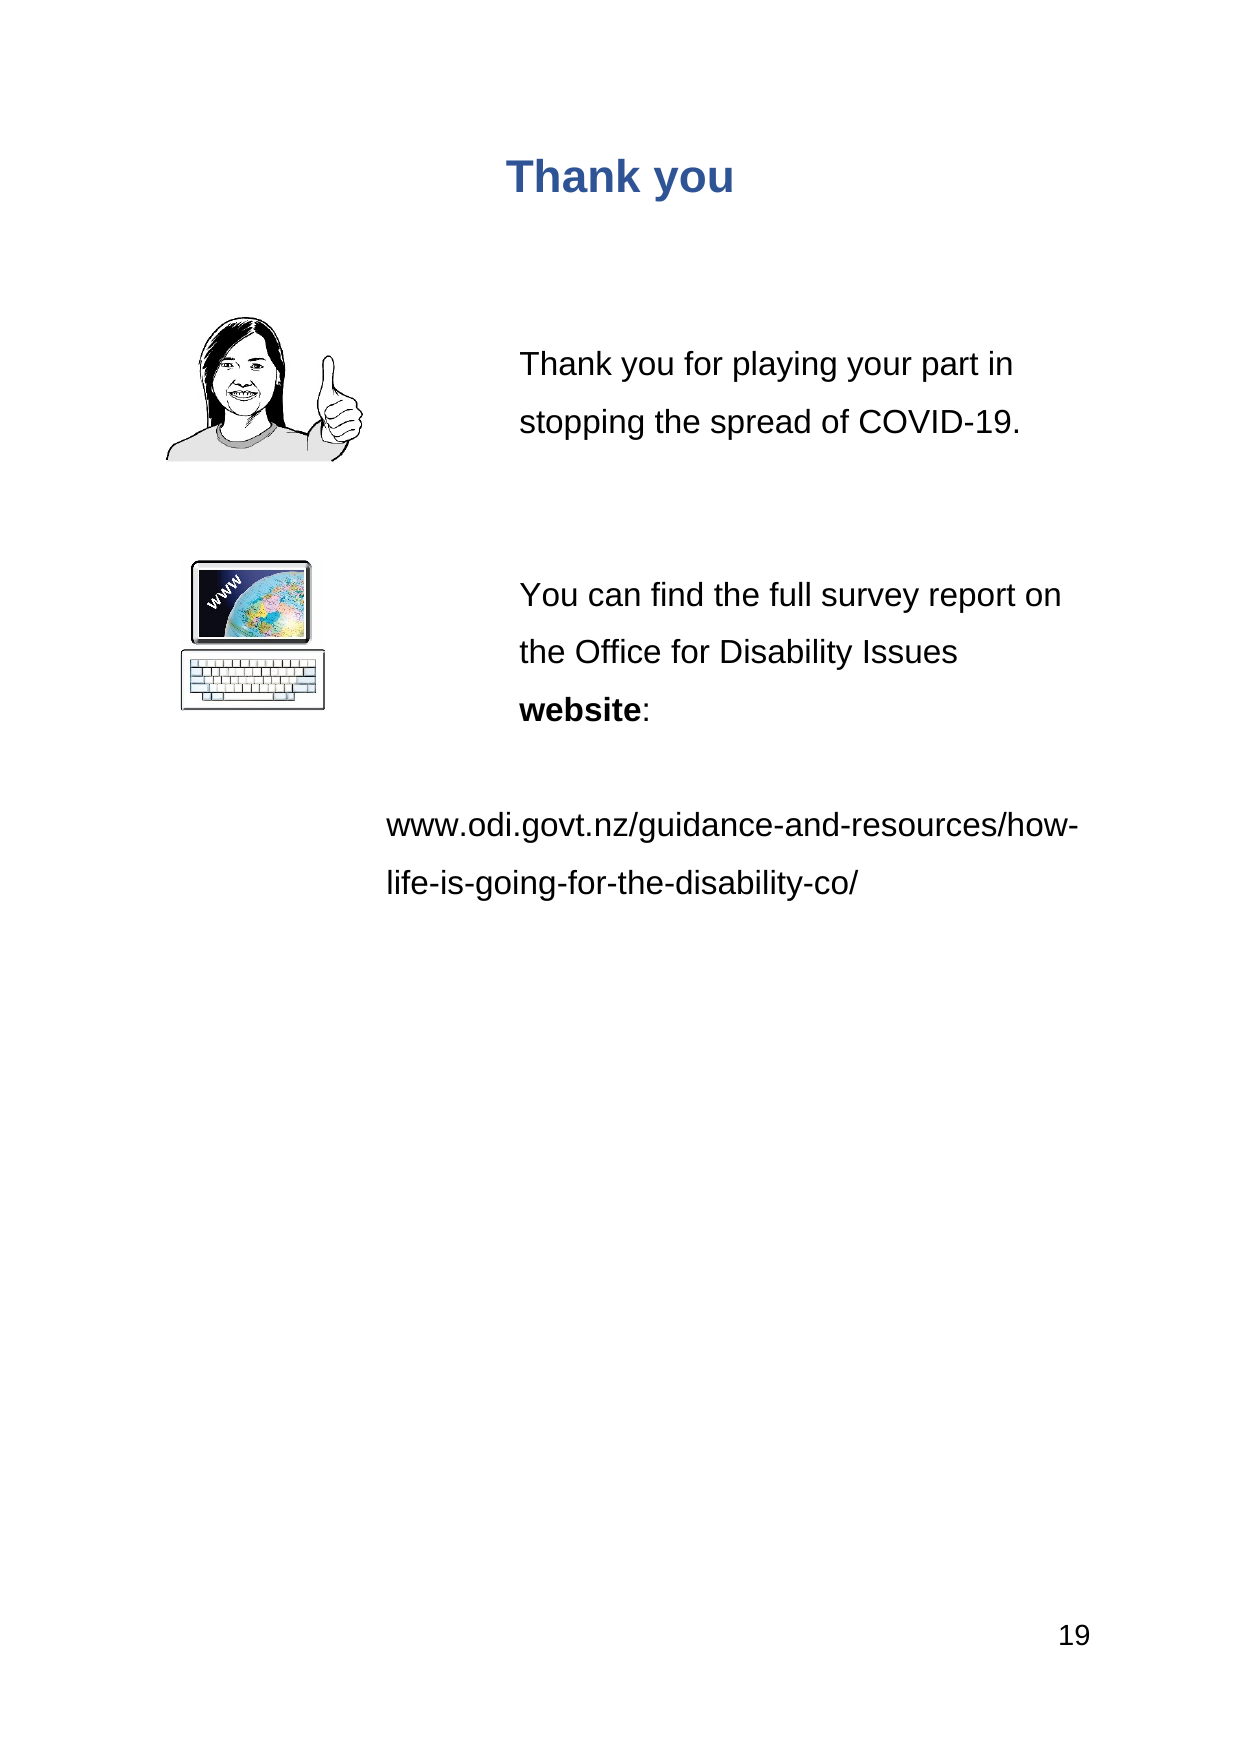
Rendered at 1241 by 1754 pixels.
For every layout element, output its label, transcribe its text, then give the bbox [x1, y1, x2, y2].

picture [163, 315, 364, 464]
text Thank you for playing your part in stopping the spread of COVID-19. [519, 344, 1090, 440]
subtitle Thank you [150, 150, 1090, 203]
text www.odi.govt.nz/guidance-and-resources/how-life-is-going-for-the-disability-co/ [386, 805, 1090, 901]
text You can find the full survey report on the Office for Disability Issues website: [519, 575, 1090, 728]
picture [180, 560, 325, 711]
